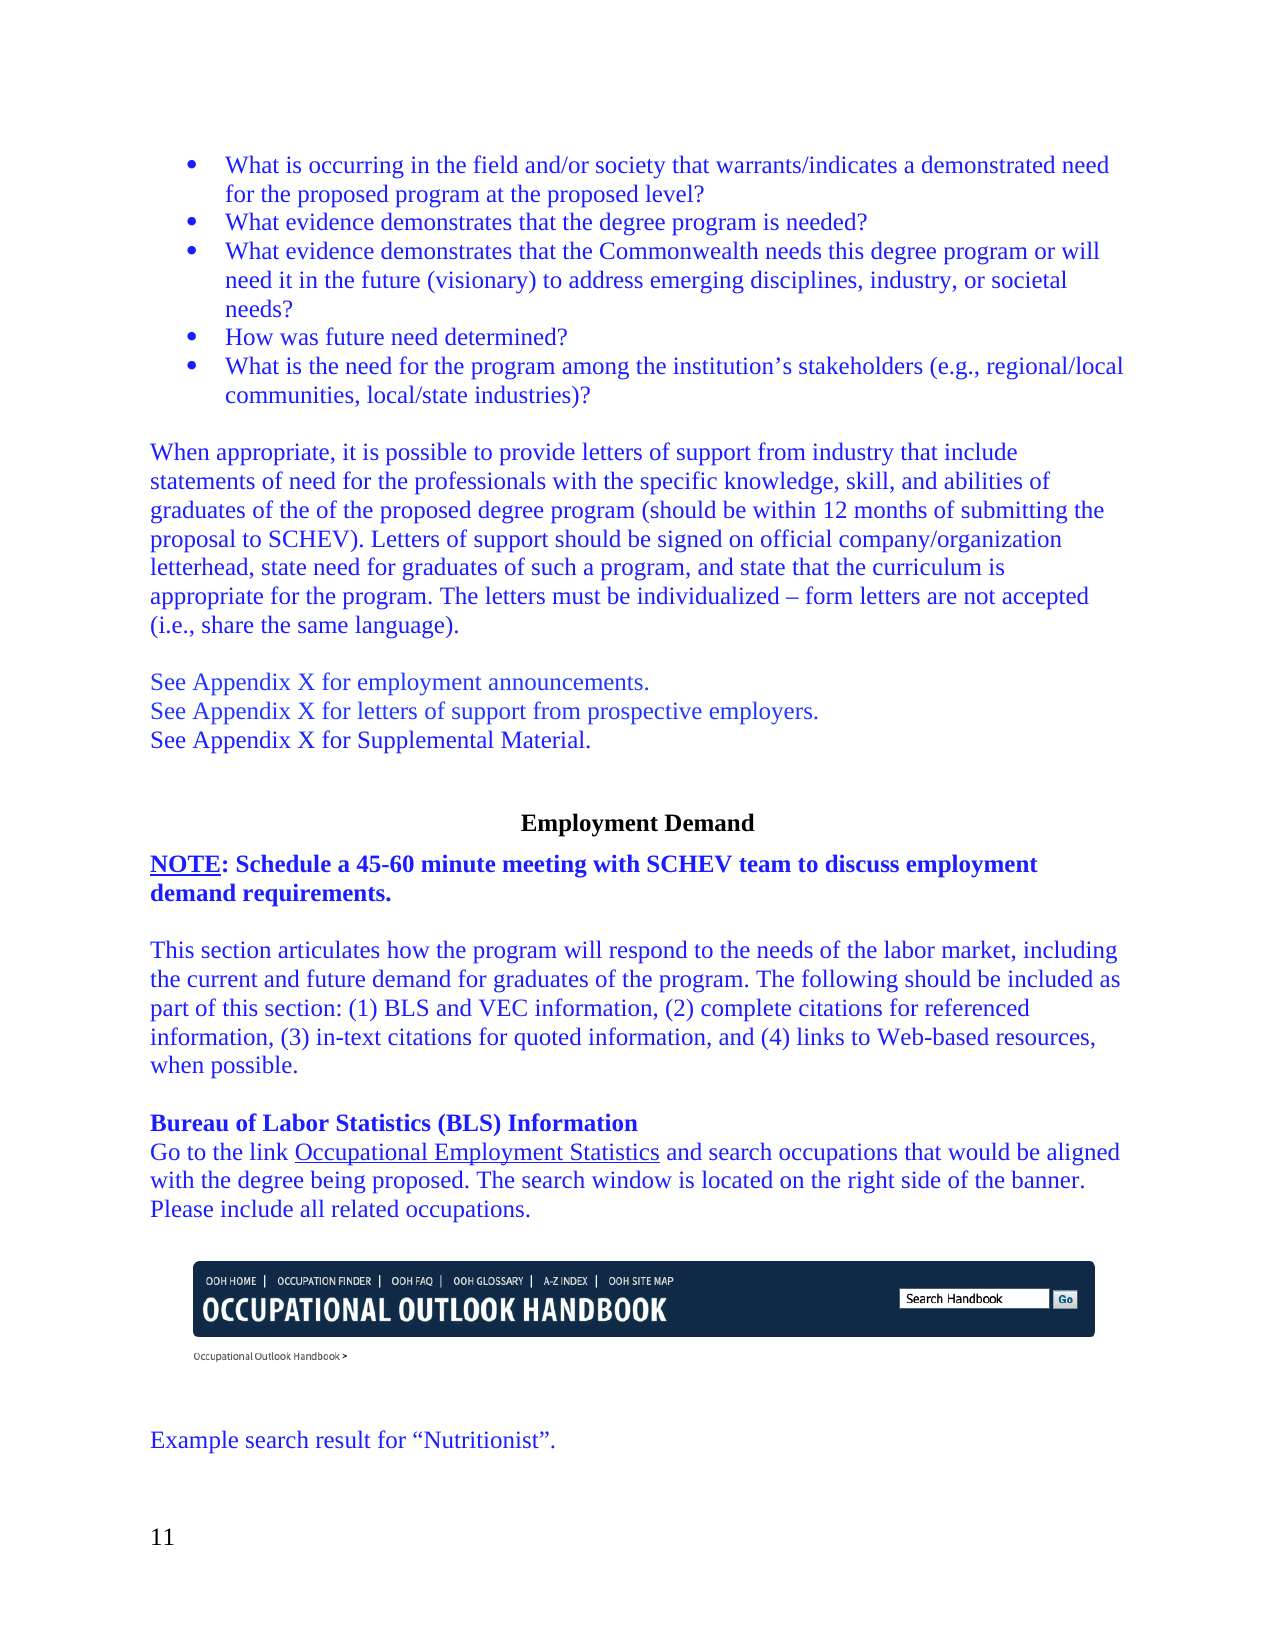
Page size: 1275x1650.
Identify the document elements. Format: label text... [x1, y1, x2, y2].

text Go to the link Occupational Employment Statistics and search occupations that would be aligned with the degree being proposed. The search window is located on the right side of the banner. [150, 1137, 1125, 1194]
list How was future need determined? [187, 322, 1125, 351]
text See Appendix X for Supplemental Material. [150, 725, 1125, 754]
text See Appendix X for letters of support from prospective employers. [150, 696, 1125, 725]
list What evidence demonstrates that the degree program is needed? [187, 207, 1125, 236]
text NOTE: Schedule a 45-60 minute meeting with SCHEV team to discuss employment demand requirements. [150, 849, 1125, 907]
text Please include all related occupations. [150, 1194, 1125, 1223]
text This section articulates how the program will respond to the needs of the labor market, including the current and future demand for graduates of the program. The following should be included as part of this section: (1) BLS and VEC information, (2) complete citations for referenced information, (3) in-text citations for quoted information, and (4) links to Web-based resources, when possible. [150, 936, 1125, 1079]
text See Appendix X for employment announcements. [150, 667, 1125, 696]
text Example search result for “Nutritionist”. [150, 1425, 1125, 1454]
picture [150, 1251, 1125, 1362]
text When appropriate, it is possible to provide letters of support from industry that include statements of need for the professionals with the specific knowledge, skill, and abilities of graduates of the of the proposed degree program (should be within 12 months of submitting the proposal to SCHEV). Letters of support should be signed on official company/organization letterhead, state need for graduates of such a program, and state that the curriculum is appropriate for the program. The letters must be individualized – form letters are not accepted (i.e., share the same language). [150, 437, 1125, 639]
list What evidence demonstrates that the Commonwealth needs this degree program or will need it in the future (visionary) to address emerging disciplines, industry, or societal needs? [187, 236, 1125, 322]
text Bureau of Labor Statistics (BLS) Information [150, 1108, 1125, 1137]
list What is the need for the program among the institution’s stakeholders (e.g., regional/local communities, local/state industries)? [187, 351, 1125, 409]
subtitle Employment Demand [150, 808, 1125, 837]
list What is occurring in the field and/or society that warrants/indicates a demonstrated need for the proposed program at the proposed level? [187, 150, 1125, 207]
